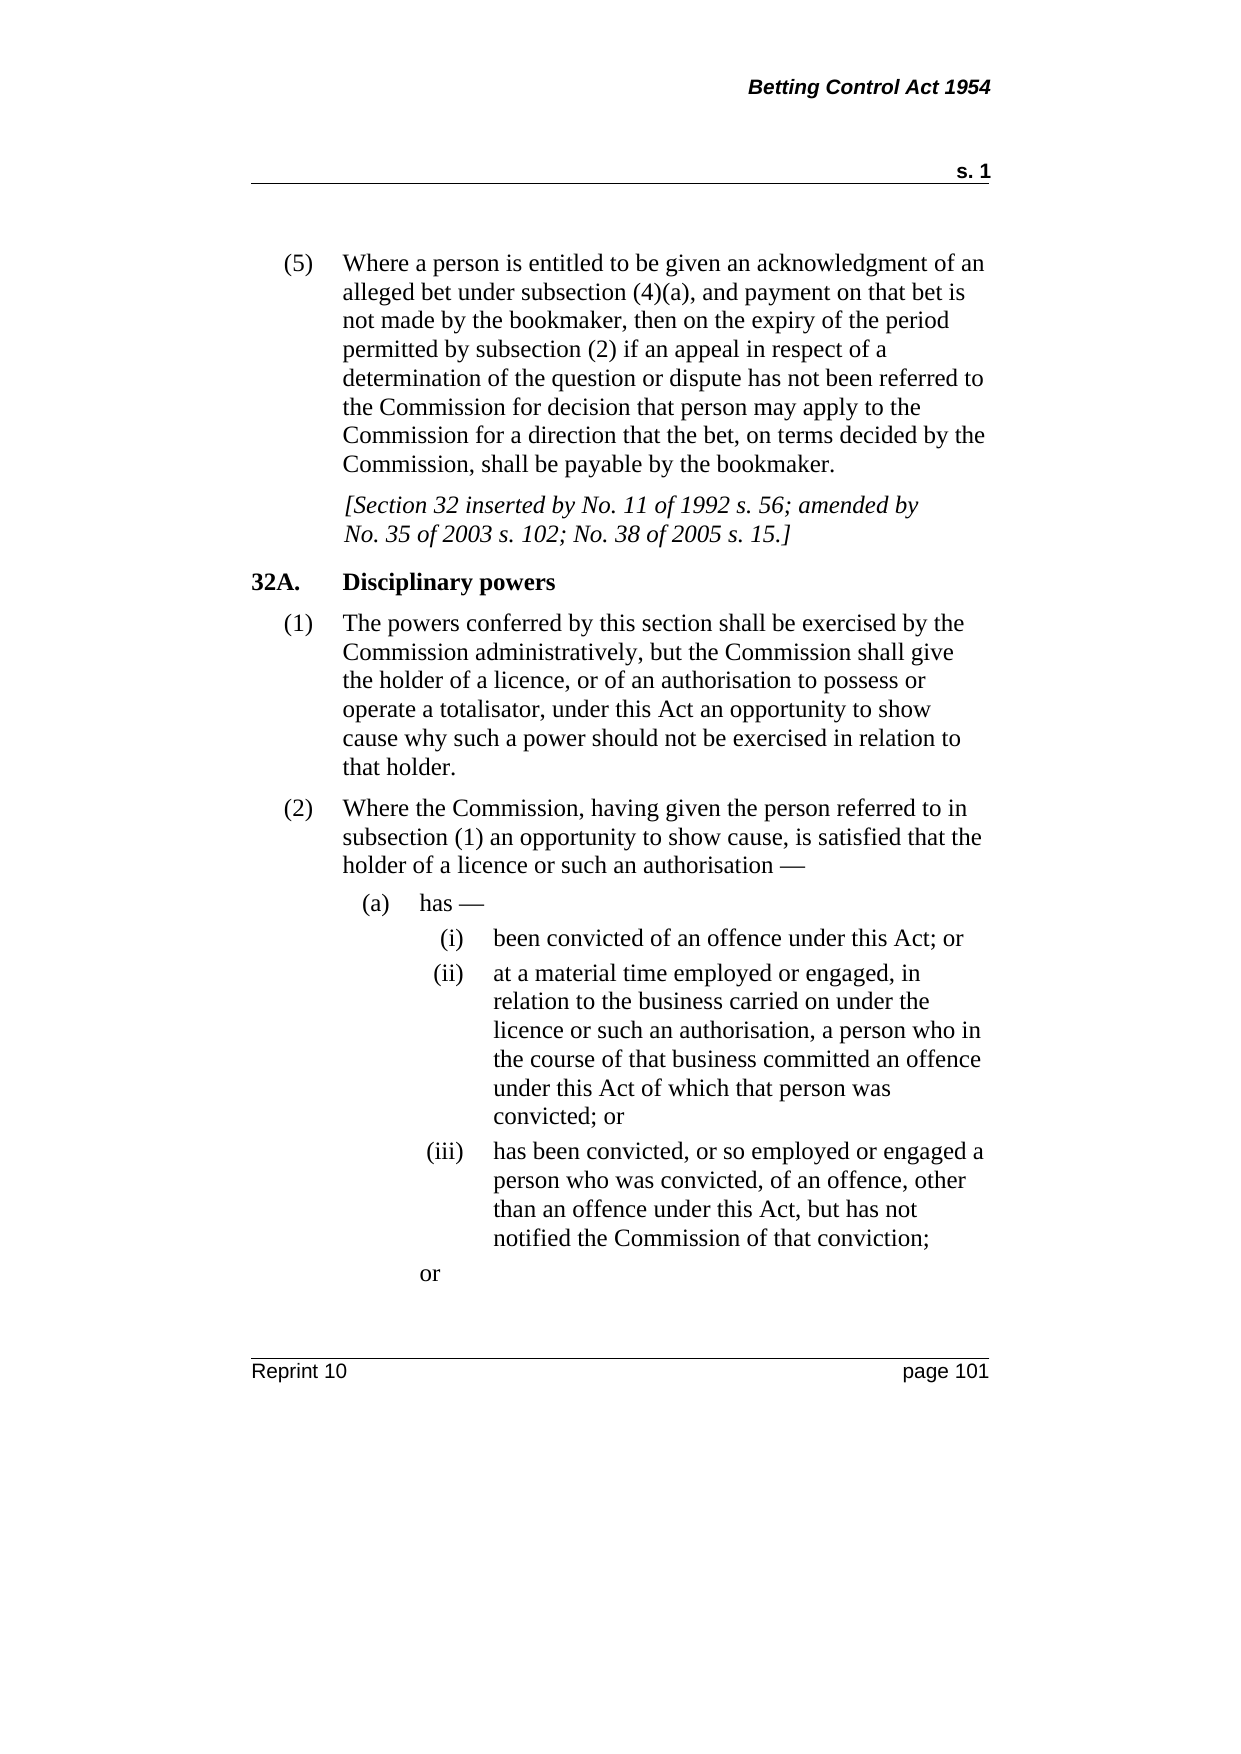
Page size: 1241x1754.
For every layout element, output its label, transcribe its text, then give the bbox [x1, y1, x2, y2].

text (i) been convicted of an offence under this Act; or [251, 923, 989, 951]
subtitle 32A. Disciplinary powers [251, 567, 989, 596]
text (2) Where the Commission, having given the person referred to in subsection (1) an opportunity to show cause, is satisfied that the holder of a licence or such an authorisation — [251, 793, 989, 879]
text (iii) has been convicted, or so employed or engaged a person who was convicted, of an offence, other than an offence under this Act, but has not notified the Commission of that conviction; [251, 1136, 989, 1251]
text (5) Where a person is entitled to be given an acknowledgment of an alleged bet under subsection (4)(a), and payment on that bet is not made by the bookmaker, then on the expiry of the period permitted by subsection (2) if an appeal in respect of a determination of the question or dispute has not been referred to the Commission for decision that person may apply to the Commission for a direction that the bet, on terms decided by the Commission, shall be payable by the bookmaker. [251, 248, 989, 478]
text (ii) at a material time employed or engaged, in relation to the business carried on under the licence or such an authorisation, a person who in the course of that business committed an offence under this Act of which that person was convicted; or [251, 958, 989, 1130]
text (a) has — [251, 888, 989, 916]
text or [251, 1258, 989, 1286]
text [Section 32 inserted by No. 11 of 1992 s. 56; amended by No. 35 of 2003 s. 102; No. 38 of 2005 s. 15.] [251, 491, 989, 548]
text (1) The powers conferred by this section shall be exercised by the Commission administratively, but the Commission shall give the holder of a licence, or of an authorisation to possess or operate a totalisator, under this Act an opportunity to show cause why such a power should not be exercised in relation to that holder. [251, 608, 989, 781]
